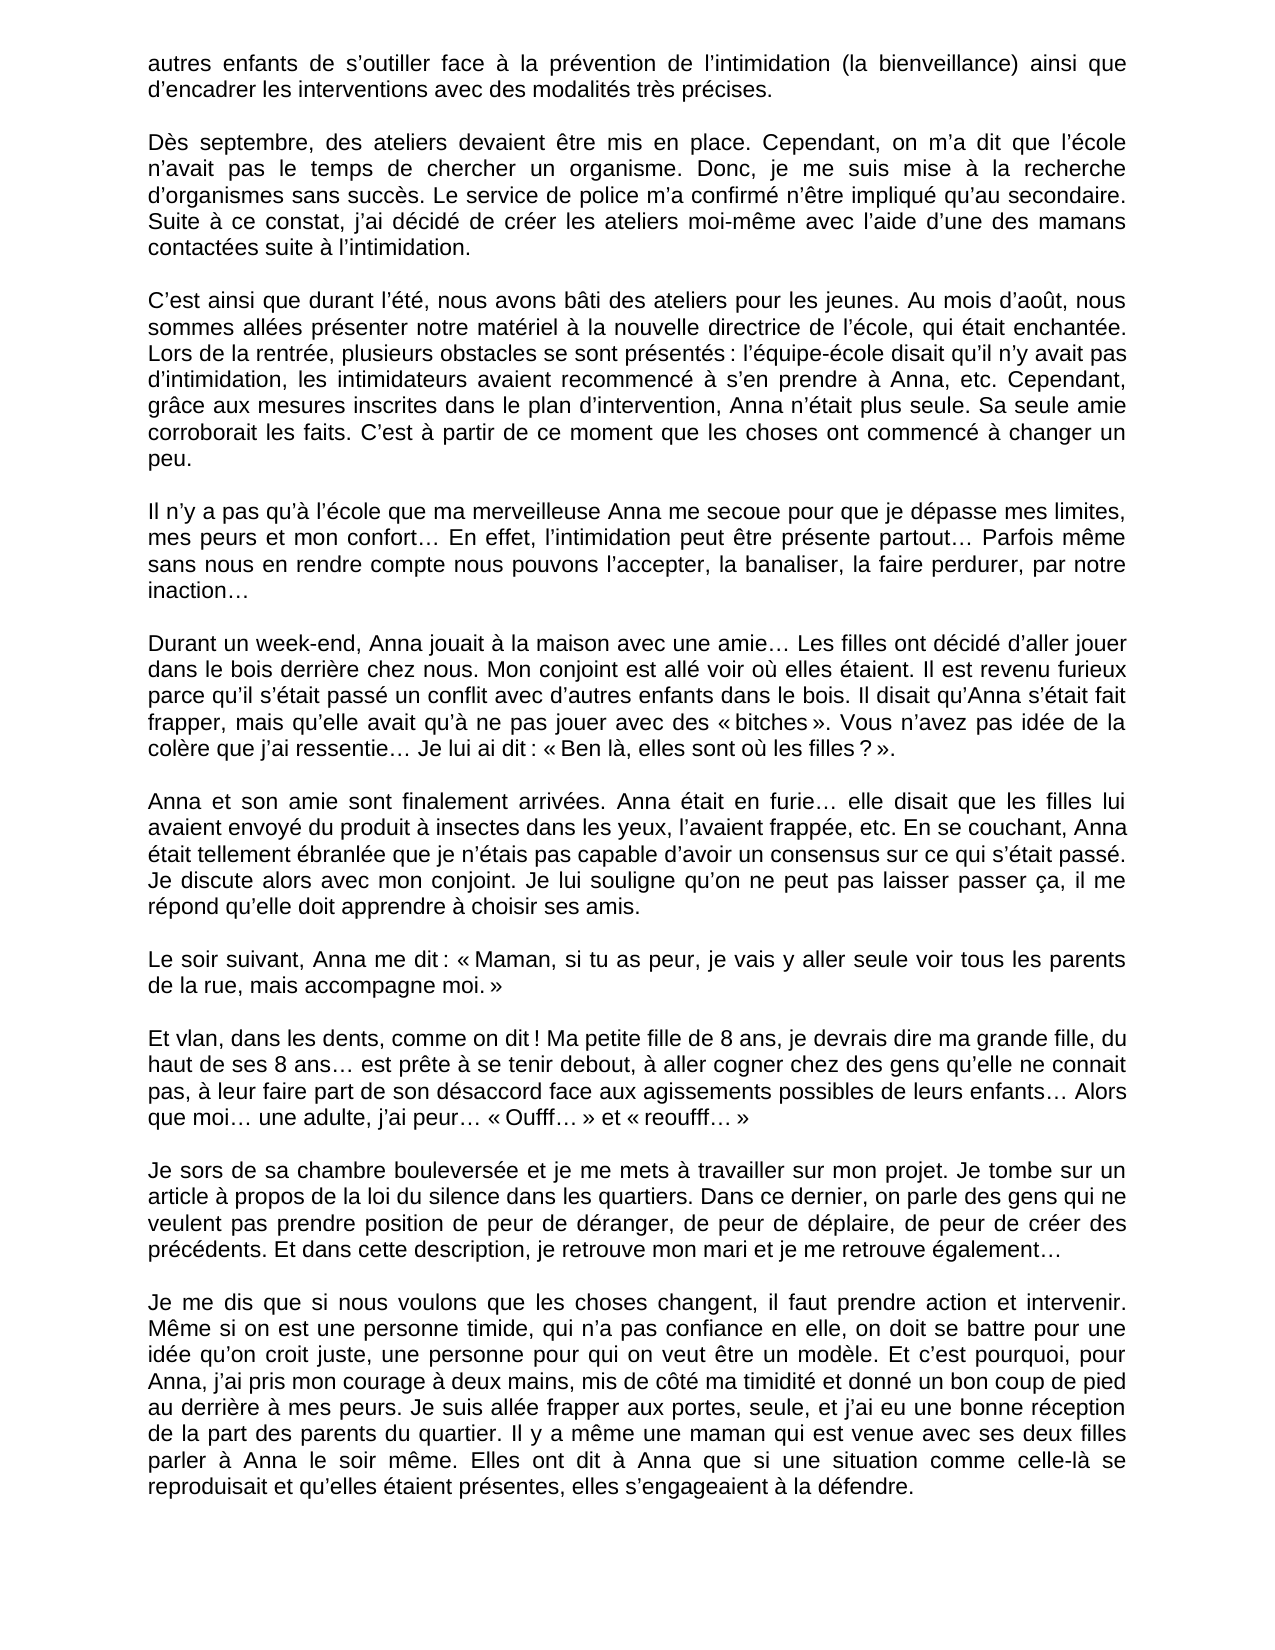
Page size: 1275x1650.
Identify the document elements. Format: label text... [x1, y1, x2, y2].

text Il n’y a pas qu’à l’école que ma merveilleuse Anna me secoue pour que je dépasse mes limites, mes peurs et mon confort… En effet, l’intimidation peut être présente partout… Parfois même sans nous en rendre compte nous pouvons l’accepter, la banaliser, la faire perdurer, par notre inaction… [148, 498, 1127, 603]
text Le soir suivant, Anna me dit : « Maman, si tu as peur, je vais y aller seule voir tous les parents de la rue, mais accompagne moi. » [148, 946, 1127, 999]
text Anna et son amie sont finalement arrivées. Anna était en furie… elle disait que les filles lui avaient envoyé du produit à insectes dans les yeux, l’avaient frappée, etc. En se couchant, Anna était tellement ébranlée que je n’étais pas capable d’avoir un consensus sur ce qui s’était passé. Je discute alors avec mon conjoint. Je lui souligne qu’on ne peut pas laisser passer ça, il me répond qu’elle doit apprendre à choisir ses amis. [148, 788, 1127, 919]
text Et vlan, dans les dents, comme on dit ! Ma petite fille de 8 ans, je devrais dire ma grande fille, du haut de ses 8 ans… est prête à se tenir debout, à aller cogner chez des gens qu’elle ne connait pas, à leur faire part de son désaccord face aux agissements possibles de leurs enfants… Alors que moi… une adulte, j’ai peur… « Oufff… » et « reoufff… » [148, 1025, 1127, 1130]
text Je me dis que si nous voulons que les choses changent, il faut prendre action et intervenir. Même si on est une personne timide, qui n’a pas confiance en elle, on doit se battre pour une idée qu’on croit juste, une personne pour qui on veut être un modèle. Et c’est pourquoi, pour Anna, j’ai pris mon courage à deux mains, mis de côté ma timidité et donné un bon coup de pied au derrière à mes peurs. Je suis allée frapper aux portes, seule, et j’ai eu une bonne réception de la part des parents du quartier. Il y a même une maman qui est venue avec ses deux filles parler à Anna le soir même. Elles ont dit à Anna que si une situation comme celle-là se reproduisait et qu’elles étaient présentes, elles s’engageaient à la défendre. [148, 1288, 1127, 1499]
text Je sors de sa chambre bouleversée et je me mets à travailler sur mon projet. Je tombe sur un article à propos de la loi du silence dans les quartiers. Dans ce dernier, on parle des gens qui ne veulent pas prendre position de peur de déranger, de peur de déplaire, de peur de créer des précédents. Et dans cette description, je retrouve mon mari et je me retrouve également… [148, 1157, 1127, 1262]
text C’est ainsi que durant l’été, nous avons bâti des ateliers pour les jeunes. Au mois d’août, nous sommes allées présenter notre matériel à la nouvelle directrice de l’école, qui était enchantée. Lors de la rentrée, plusieurs obstacles se sont présentés : l’équipe-école disait qu’il n’y avait pas d’intimidation, les intimidateurs avaient recommencé à s’en prendre à Anna, etc. Cependant, grâce aux mesures inscrites dans le plan d’intervention, Anna n’était plus seule. Sa seule amie corroborait les faits. C’est à partir de ce moment que les choses ont commencé à changer un peu. [148, 287, 1127, 472]
text Dès septembre, des ateliers devaient être mis en place. Cependant, on m’a dit que l’école n’avait pas le temps de chercher un organisme. Donc, je me suis mise à la recherche d’organismes sans succès. Le service de police m’a confirmé n’être impliqué qu’au secondaire. Suite à ce constat, j’ai décidé de créer les ateliers moi-même avec l’aide d’une des mamans contactées suite à l’intimidation. [148, 129, 1127, 261]
text Durant un week-end, Anna jouait à la maison avec une amie… Les filles ont décidé d’aller jouer dans le bois derrière chez nous. Mon conjoint est allé voir où elles étaient. Il est revenu furieux parce qu’il s’était passé un conflit avec d’autres enfants dans le bois. Il disait qu’Anna s’était fait frapper, mais qu’elle avait qu’à ne pas jouer avec des « bitches ». Vous n’avez pas idée de la colère que j’ai ressentie… Je lui ai dit : « Ben là, elles sont où les filles ? ». [148, 630, 1127, 761]
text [148, 50, 1127, 103]
